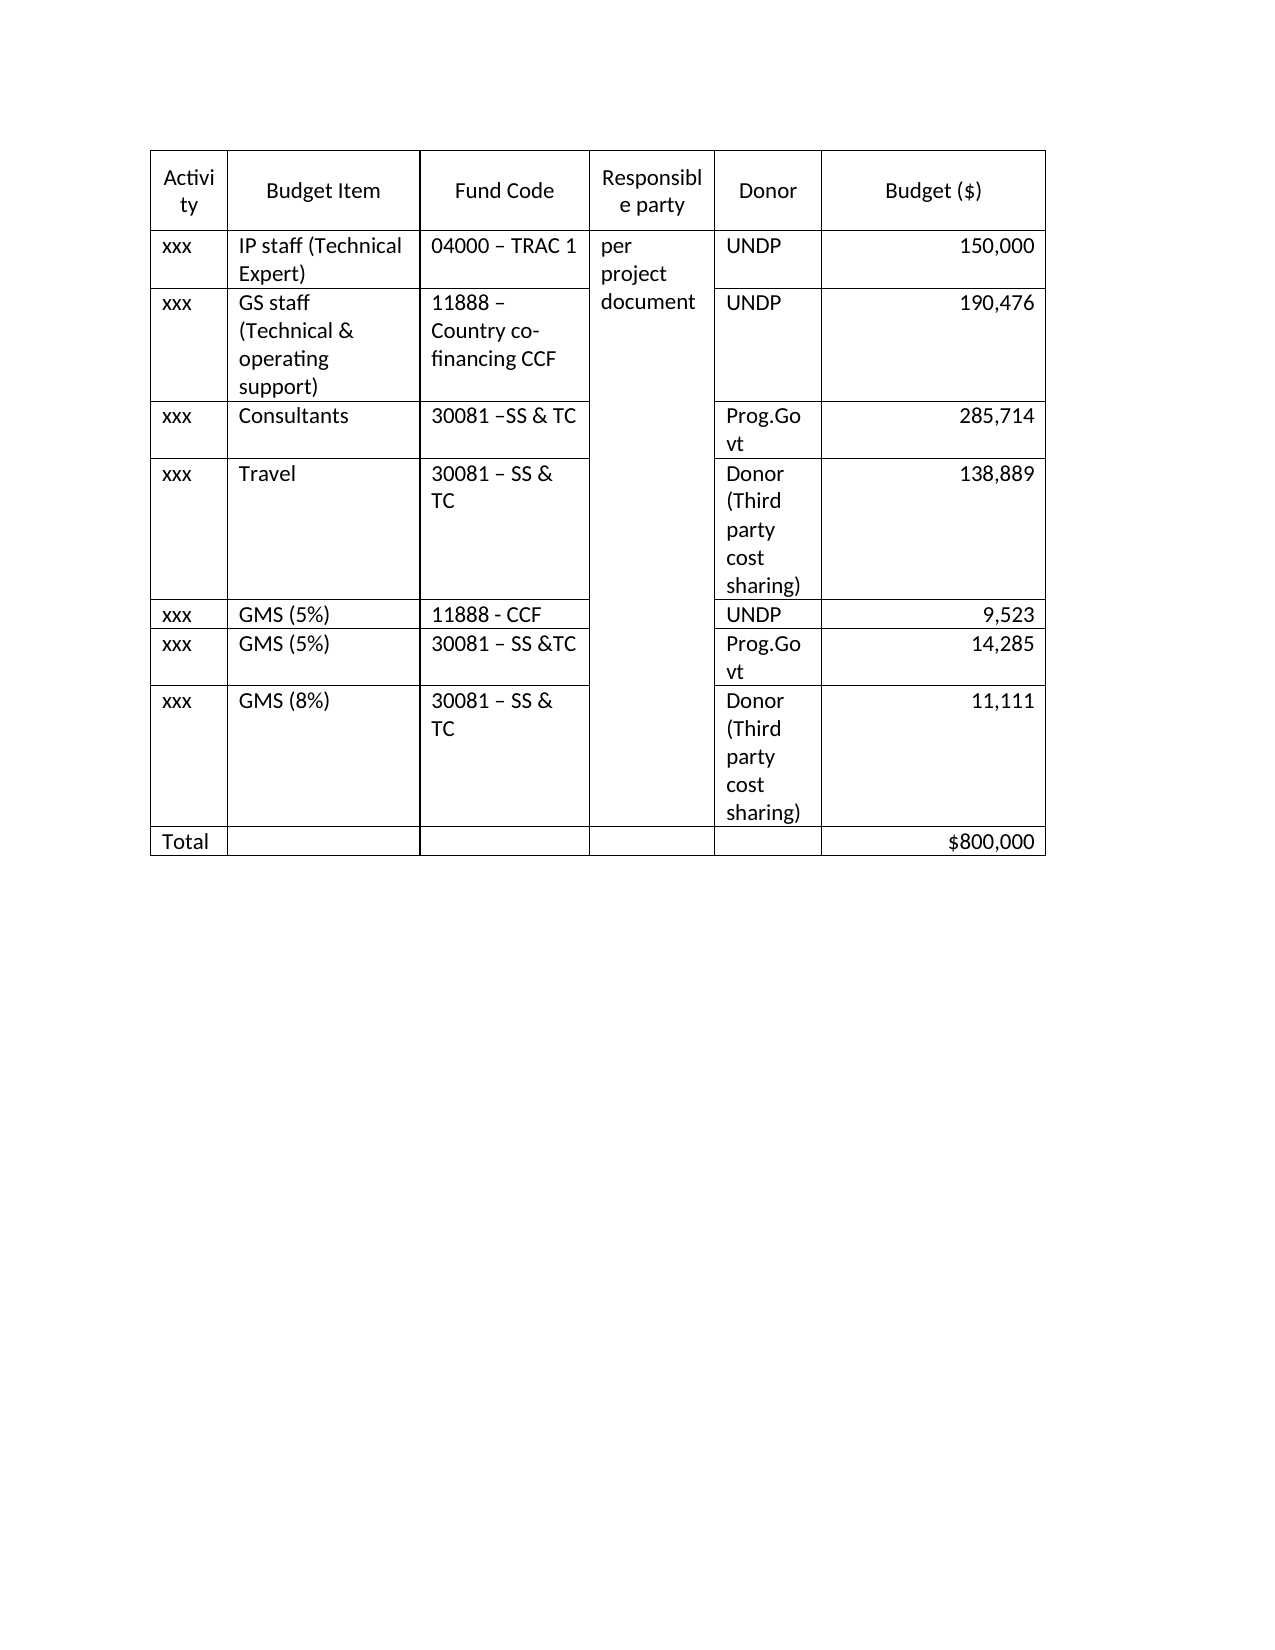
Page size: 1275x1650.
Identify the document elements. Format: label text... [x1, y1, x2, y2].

table_cell xxx [151, 231, 227, 287]
table_cell xxx [151, 686, 227, 826]
table_cell xxx [151, 402, 227, 458]
table_cell Donor (Third party cost sharing) [715, 686, 821, 826]
table_header Budget Item [228, 151, 419, 230]
table_cell Consultants [228, 402, 419, 458]
table_cell Donor (Third party cost sharing) [715, 459, 821, 599]
table_cell GMS (5%) [228, 600, 419, 628]
table_cell IP staff (Technical Expert) [228, 231, 419, 287]
table_cell 11,111 [822, 686, 1045, 826]
table_cell 9,523 [822, 600, 1045, 628]
table_cell UNDP [715, 231, 821, 287]
table_cell $800,000 [822, 827, 1045, 855]
table_cell Travel [228, 459, 419, 599]
table_cell 138,889 [822, 459, 1045, 599]
table_cell xxx [151, 629, 227, 685]
table_cell [421, 827, 589, 855]
table_cell Prog.Govt [715, 629, 821, 685]
table_cell 285,714 [822, 402, 1045, 458]
table_header Fund Code [421, 151, 589, 230]
table_cell GS staff (Technical & operating support) [228, 289, 419, 401]
table_cell UNDP [715, 600, 821, 628]
table_cell 04000 – TRAC 1 [421, 231, 589, 287]
table_cell 150,000 [822, 231, 1045, 287]
table_cell xxx [151, 289, 227, 401]
table_cell xxx [151, 459, 227, 599]
table_cell Total [151, 827, 227, 855]
table_cell 30081 – SS & TC [421, 686, 589, 826]
table_cell GMS (5%) [228, 629, 419, 685]
table_cell [715, 827, 821, 855]
table_cell 30081 – SS & TC [421, 459, 589, 599]
table_cell [590, 827, 714, 855]
table_cell per project document [590, 231, 714, 826]
table_cell 14,285 [822, 629, 1045, 685]
table_header Responsible party [590, 151, 714, 230]
table_cell 190,476 [822, 289, 1045, 401]
table_cell Prog.Govt [715, 402, 821, 458]
table_cell 11888 - CCF [421, 600, 589, 628]
table_cell [228, 827, 419, 855]
table_cell 30081 – SS &TC [421, 629, 589, 685]
table_header Activity [151, 151, 227, 230]
table_cell xxx [151, 600, 227, 628]
table_cell UNDP [715, 289, 821, 401]
table_cell 11888 – Country co-financing CCF [421, 289, 589, 401]
table_cell GMS (8%) [228, 686, 419, 826]
table_header Donor [715, 151, 821, 230]
table_cell 30081 –SS & TC [421, 402, 589, 458]
table_header Budget ($) [822, 151, 1045, 230]
